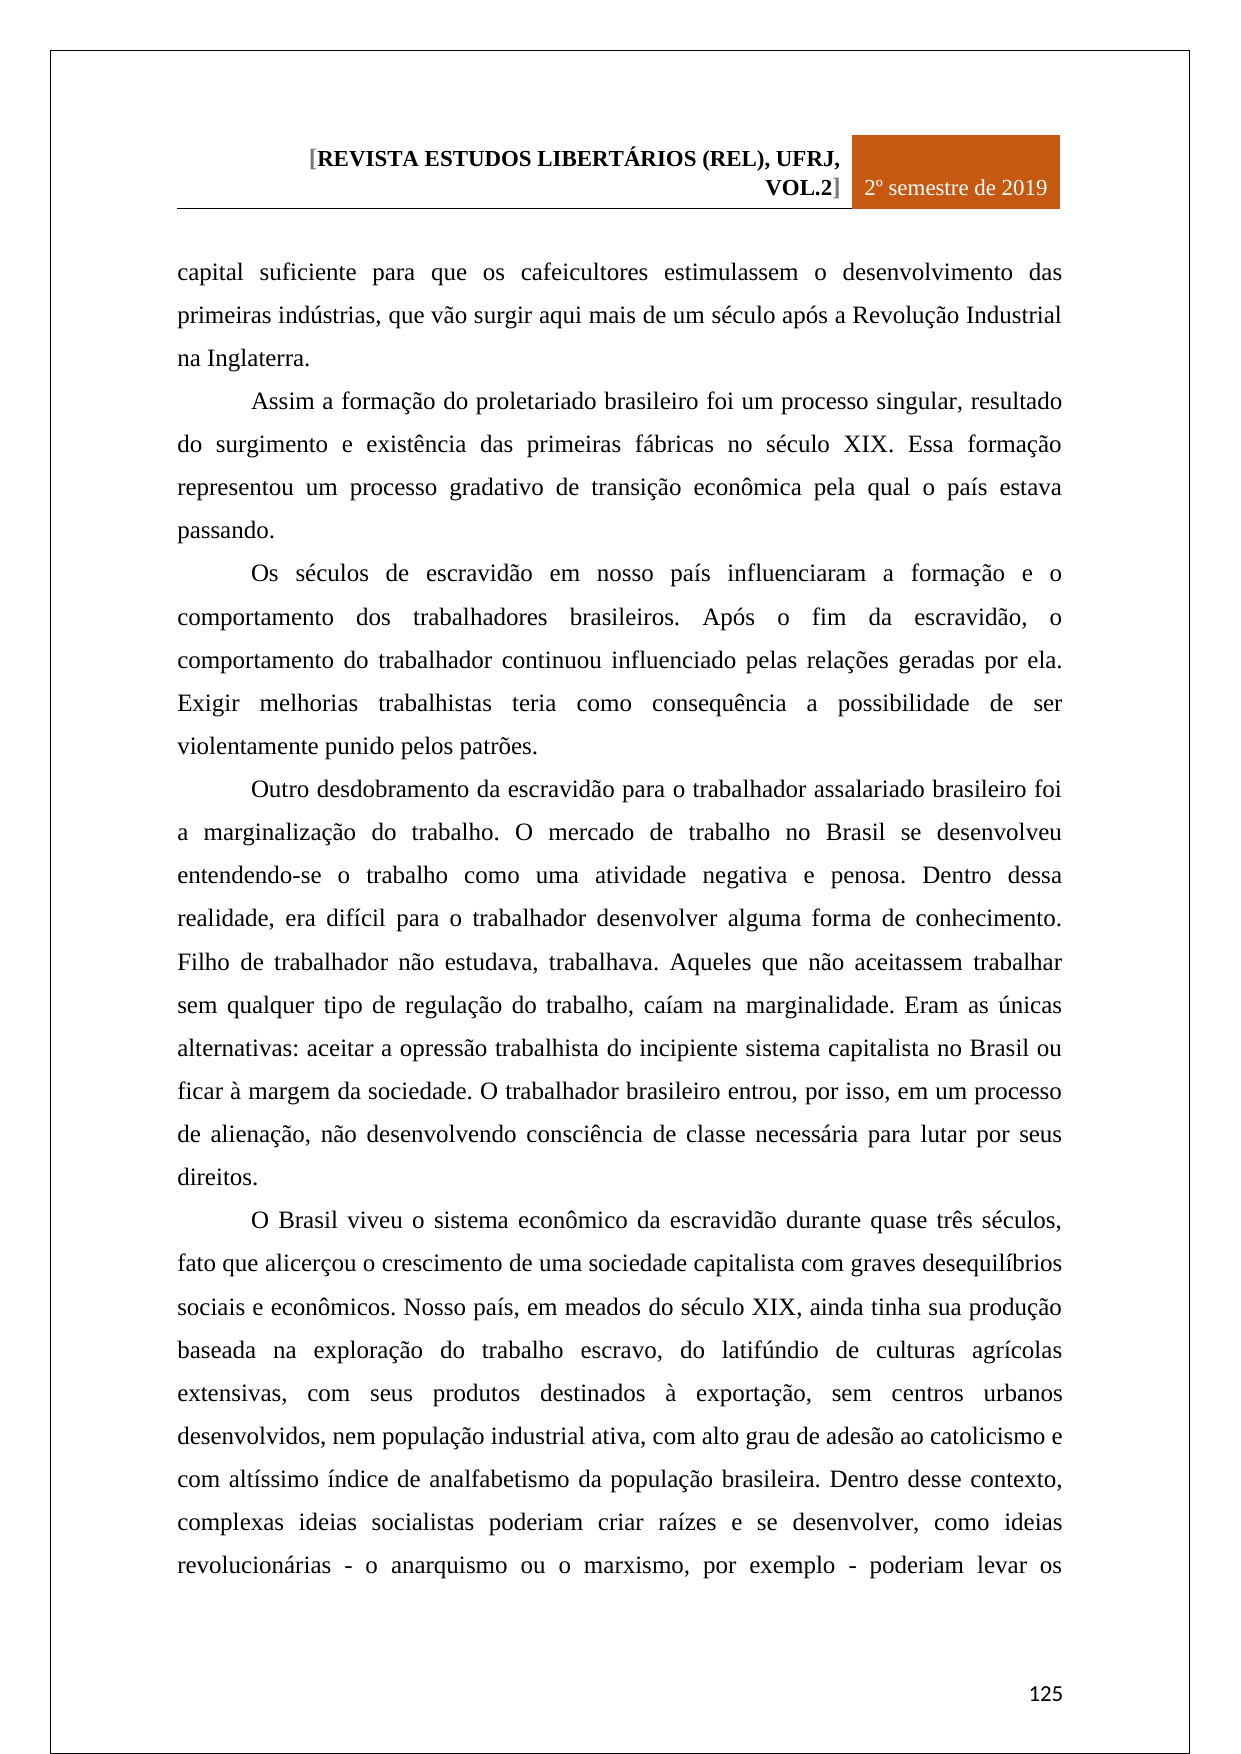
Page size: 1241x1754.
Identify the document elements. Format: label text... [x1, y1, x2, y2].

text Outro desdobramento da escravidão para o trabalhador assalariado brasileiro foi a marginalização do trabalho. O mercado de trabalho no Brasil se desenvolveu entendendo-se o trabalho como uma atividade negativa e penosa. Dentro dessa realidade, era difícil para o trabalhador desenvolver alguma forma de conhecimento. Filho de trabalhador não estudava, trabalhava. Aqueles que não aceitassem trabalhar sem qualquer tipo de regulação do trabalho, caíam na marginalidade. Eram as únicas alternativas: aceitar a opressão trabalhista do incipiente sistema capitalista no Brasil ou ficar à margem da sociedade. O trabalhador brasileiro entrou, por isso, em um processo de alienação, não desenvolvendo consciência de classe necessária para lutar por seus direitos. [177, 774, 1063, 1191]
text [177, 257, 1063, 372]
text Assim a formação do proletariado brasileiro foi um processo singular, resultado do surgimento e existência das primeiras fábricas no século XIX. Essa formação representou um processo gradativo de transição econômica pela qual o país estava passando. [177, 386, 1063, 544]
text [177, 1205, 1063, 1579]
text Os séculos de escravidão em nosso país influenciaram a formação e o comportamento dos trabalhadores brasileiros. Após o fim da escravidão, o comportamento do trabalhador continuou influenciado pelas relações geradas por ela. Exigir melhorias trabalhistas teria como consequência a possibilidade de ser violentamente punido pelos patrões. [177, 558, 1063, 760]
